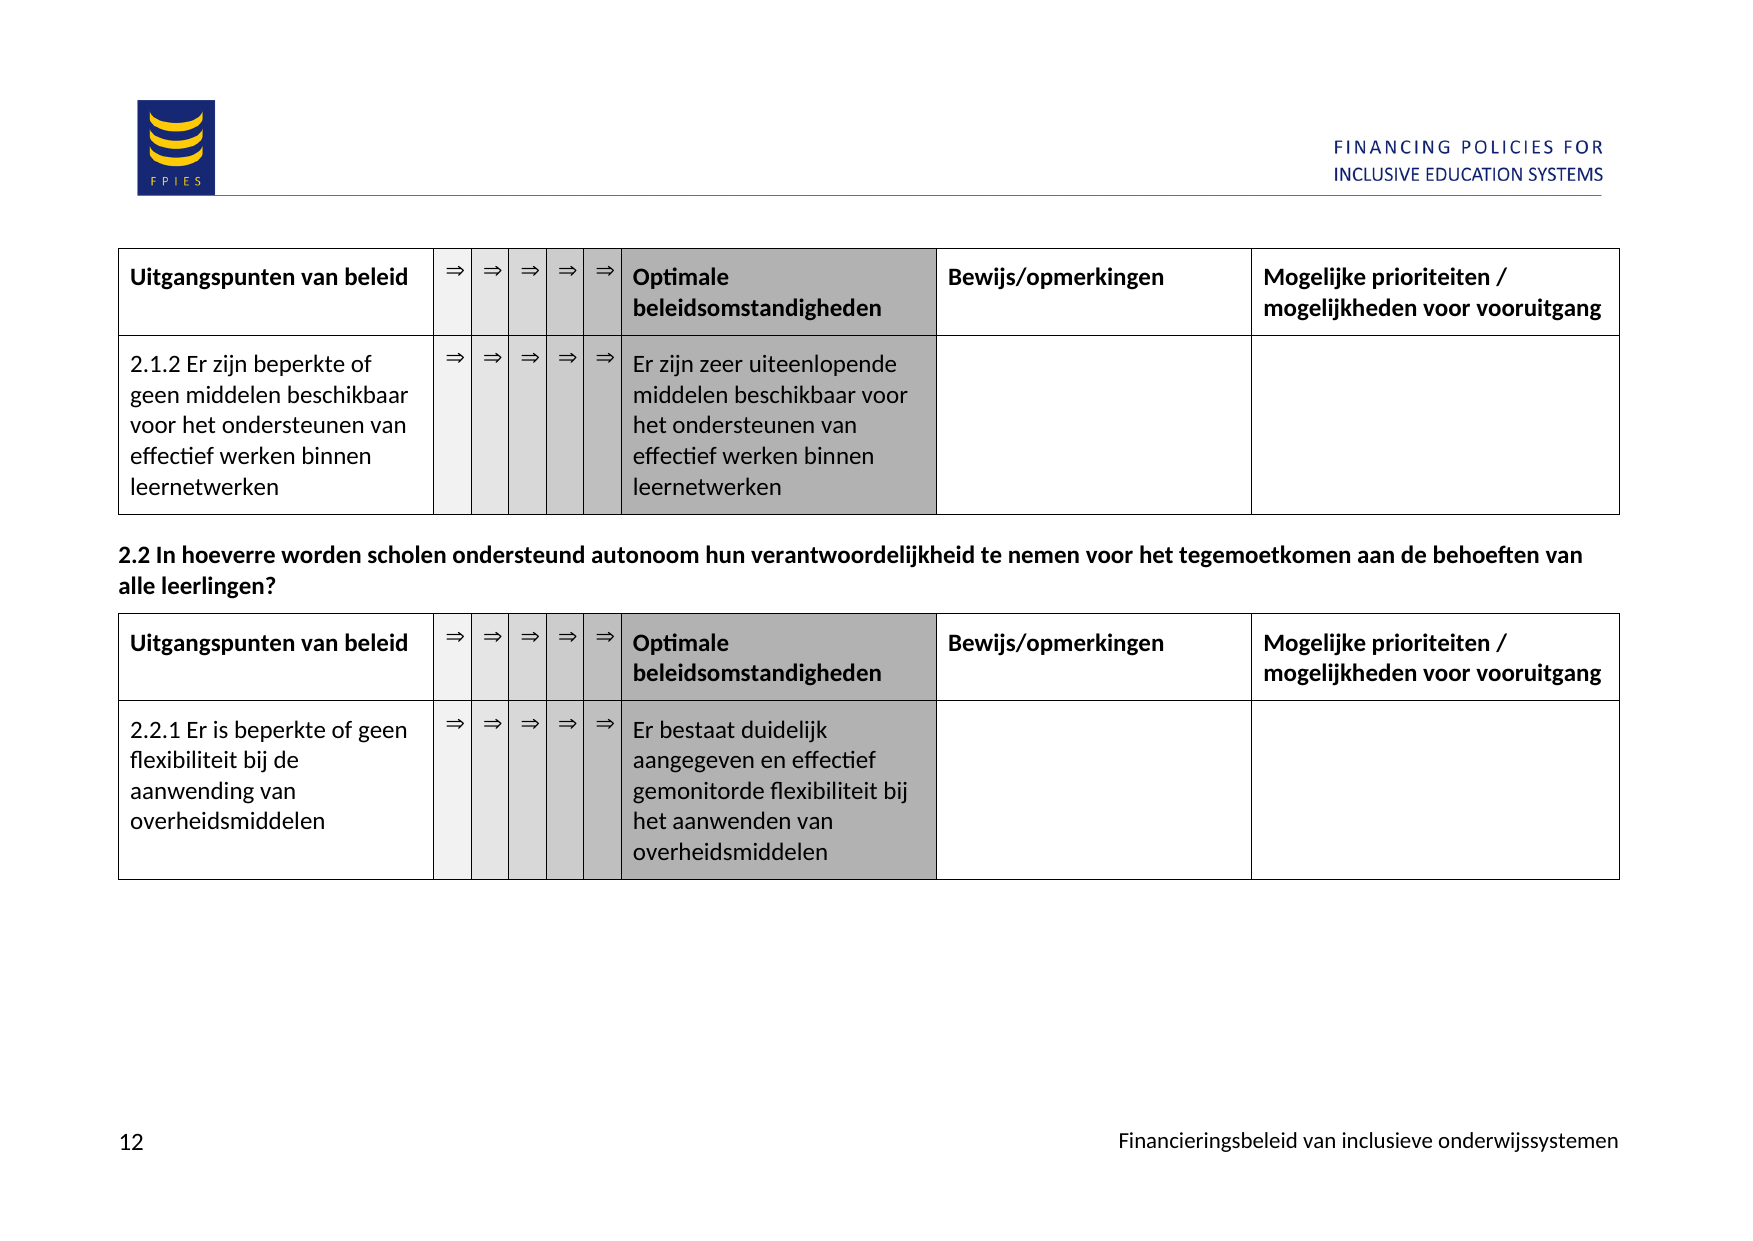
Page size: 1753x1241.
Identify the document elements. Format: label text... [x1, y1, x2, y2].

table_cell [434, 336, 471, 514]
table_header Optimale beleidsomstandigheden [622, 614, 936, 700]
table_header [547, 614, 583, 700]
table_header Mogelijke prioriteiten / mogelijkheden voor vooruitgang [1252, 249, 1619, 335]
table_header Bewijs/opmerkingen [937, 249, 1251, 335]
table_cell [584, 701, 621, 879]
table_cell [509, 336, 546, 514]
table_cell [937, 701, 1251, 879]
table_cell [1252, 701, 1619, 879]
table_cell [434, 701, 471, 879]
table_cell [584, 336, 621, 514]
table_cell Er bestaat duidelijk aangegeven en effectief gemonitorde flexibiliteit bij het aanwenden van overheidsmiddelen [622, 701, 936, 879]
table_header [509, 614, 546, 700]
table_cell [547, 701, 583, 879]
table_cell [547, 336, 583, 514]
table_header Uitgangspunten van beleid [119, 614, 433, 700]
table_header [509, 249, 546, 335]
table_cell [937, 336, 1251, 514]
table_cell 2.1.2 Er zijn beperkte of geen middelen beschikbaar voor het ondersteunen van effectief werken binnen leernetwerken [119, 336, 433, 514]
table_header Bewijs/opmerkingen [937, 614, 1251, 700]
table_header [434, 249, 471, 335]
table_header [584, 249, 621, 335]
table_header [472, 249, 508, 335]
table_header [547, 249, 583, 335]
table_header [472, 614, 508, 700]
picture [118, 73, 1620, 220]
table_header Mogelijke prioriteiten / mogelijkheden voor vooruitgang [1252, 614, 1619, 700]
table_header [584, 614, 621, 700]
table_cell 2.2.1 Er is beperkte of geen flexibiliteit bij de aanwending van overheidsmiddelen [119, 701, 433, 879]
subtitle 2.2 In hoeverre worden scholen ondersteund autonoom hun verantwoordelijkheid te nemen voor het tegemoetkomen aan de behoeften van alle leerlingen? [118, 540, 1619, 601]
table_cell Er zijn zeer uiteenlopende middelen beschikbaar voor het ondersteunen van effectief werken binnen leernetwerken [622, 336, 936, 514]
table_header [434, 614, 471, 700]
table_cell [472, 336, 508, 514]
table_header Uitgangspunten van beleid [119, 249, 433, 335]
table_cell [472, 701, 508, 879]
table_cell [1252, 336, 1619, 514]
table_cell [509, 701, 546, 879]
table_header Optimale beleidsomstandigheden [622, 249, 936, 335]
